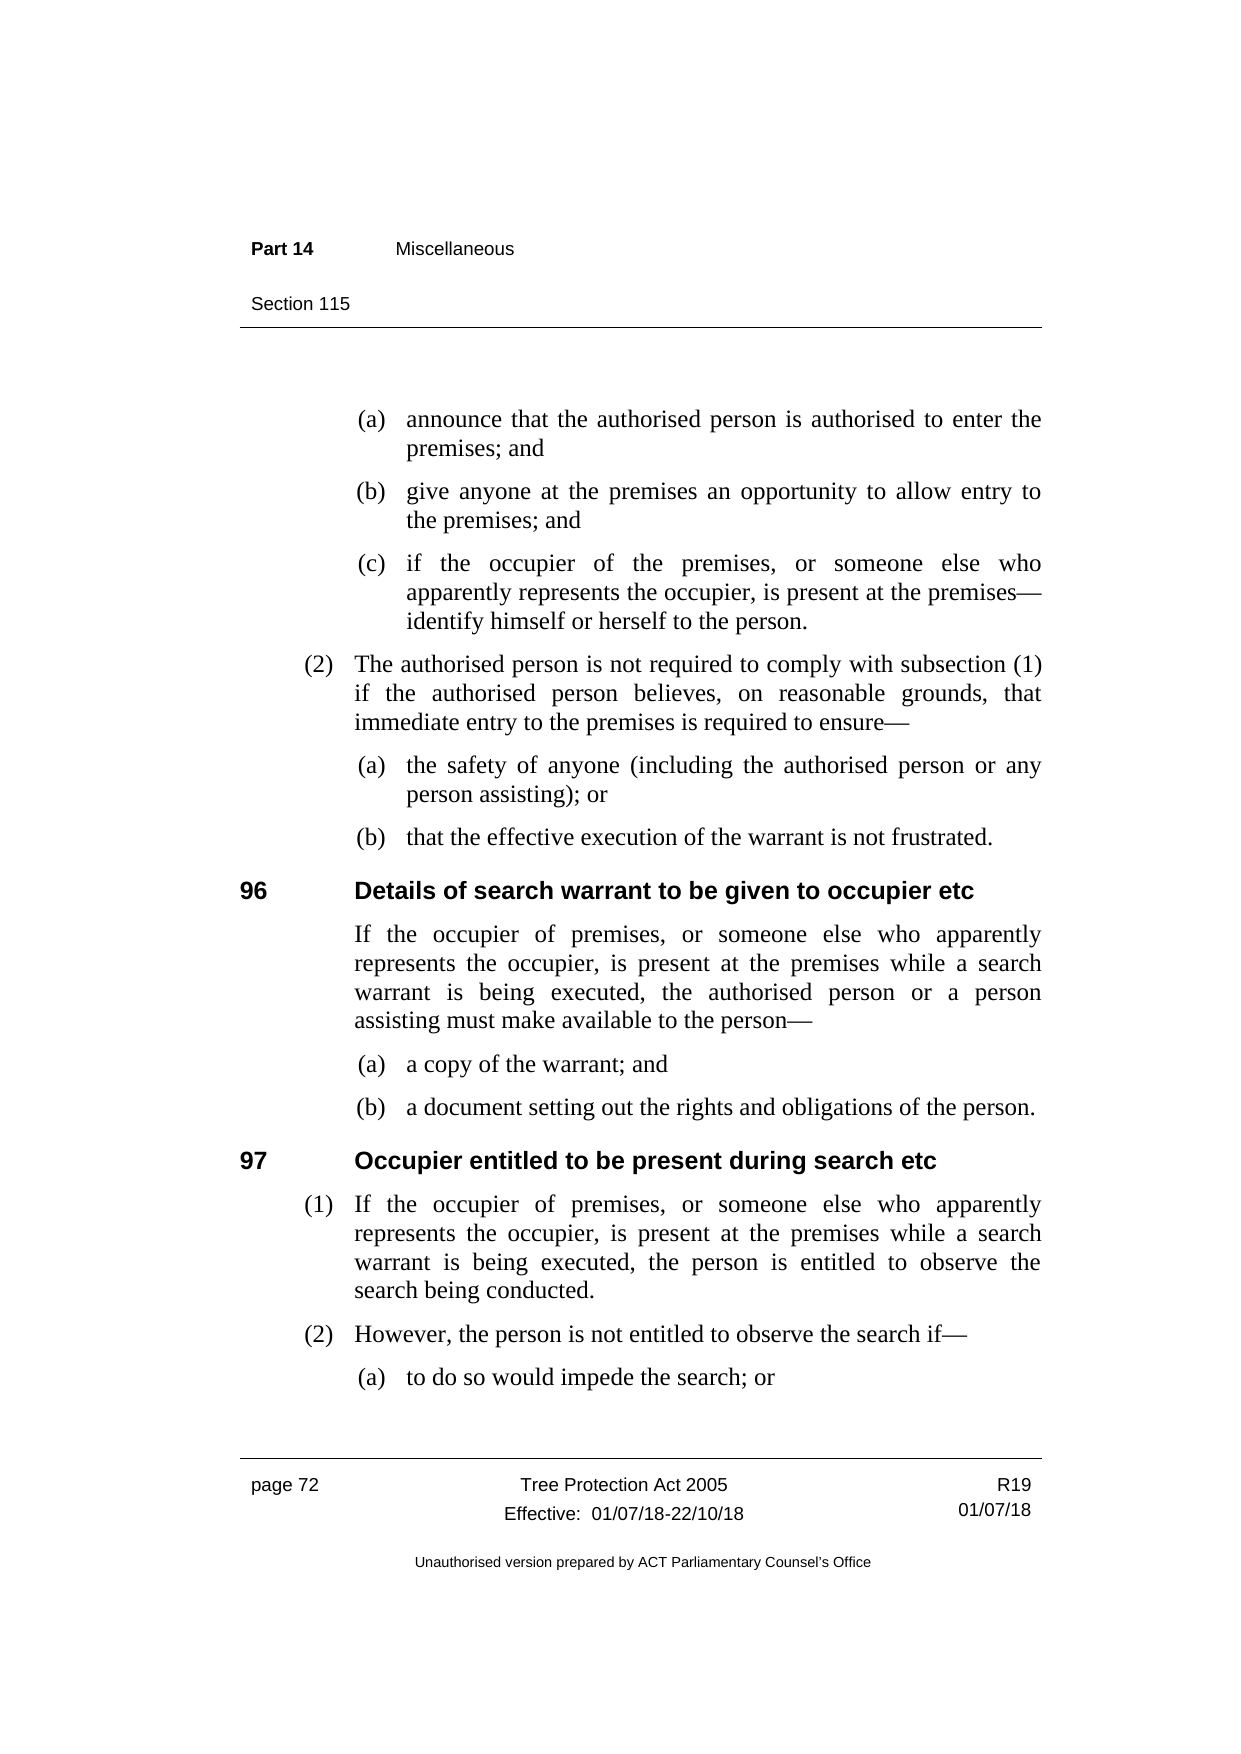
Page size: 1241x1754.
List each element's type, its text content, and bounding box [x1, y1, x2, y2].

text If the occupier of premises, or someone else who apparently represents the occupier, is present at the premises while a search warrant is being executed, the authorised person or a person assisting must make available to the person— [354, 919, 1042, 1034]
text 96 Details of search warrant to be given to occupier etc [239, 876, 1042, 904]
text 97 Occupier entitled to be present during search etc [239, 1146, 1042, 1174]
text (a) a copy of the warrant; and [239, 1049, 1042, 1077]
text (a) to do so would impede the search; or [239, 1362, 1042, 1391]
text (1) If the occupier of premises, or someone else who apparently represents the occupier, is present at the premises while a search warrant is being executed, the person is entitled to observe the search being conducted. [239, 1189, 1042, 1304]
text (c) if the occupier of the premises, or someone else who apparently represents the occupier, is present at the premises—identify himself or herself to the person. [239, 548, 1042, 634]
text (b) that the effective execution of the warrant is not frustrated. [239, 822, 1042, 851]
text (b) a document setting out the rights and obligations of the person. [239, 1092, 1042, 1121]
text (b) give anyone at the premises an opportunity to allow entry to the premises; and [239, 476, 1042, 534]
text (2) The authorised person is not required to comply with subsection (1) if the authorised person believes, on reasonable grounds, that immediate entry to the premises is required to ensure— [239, 649, 1042, 735]
text (a) announce that the authorised person is authorised to enter the premises; and [239, 404, 1042, 462]
text (a) the safety of anyone (including the authorised person or any person assisting); or [239, 750, 1042, 807]
text (2) However, the person is not entitled to observe the search if— [239, 1319, 1042, 1347]
